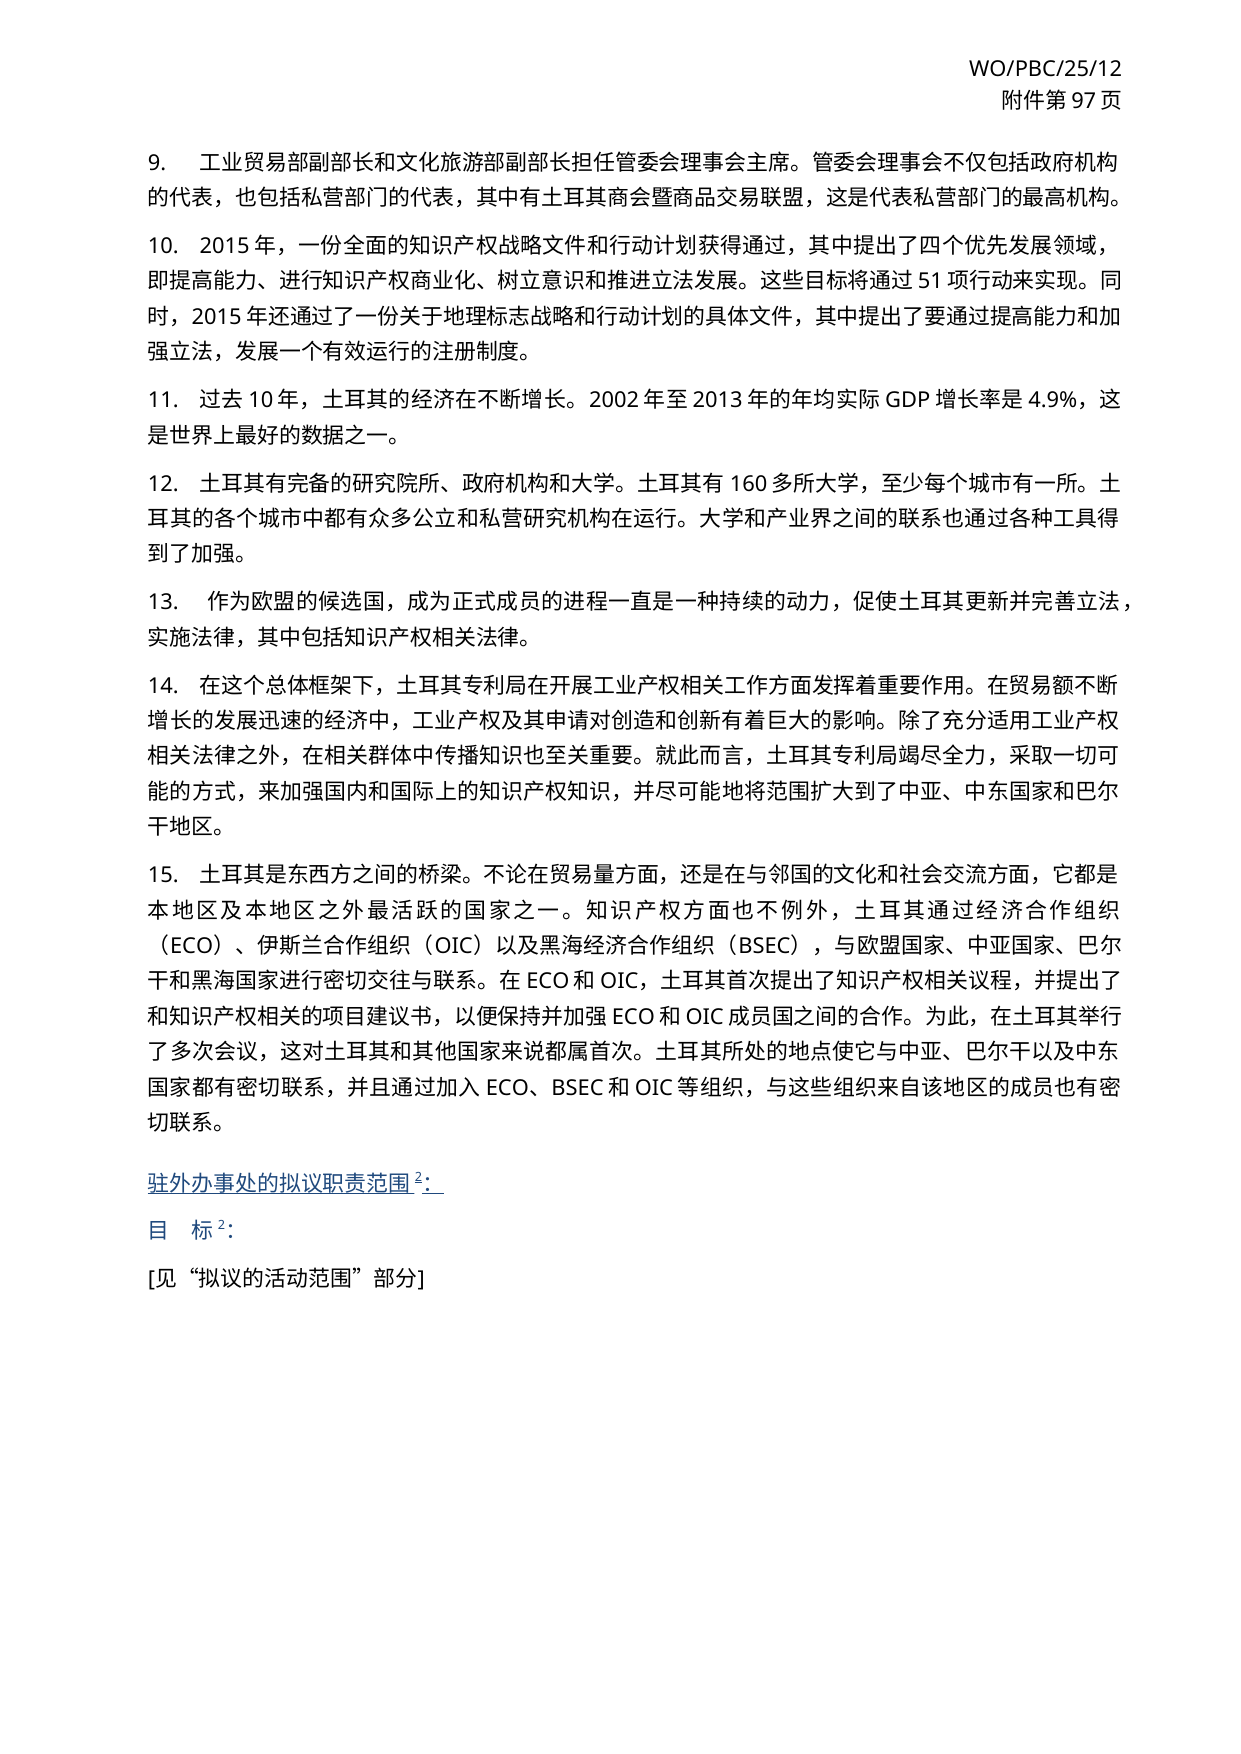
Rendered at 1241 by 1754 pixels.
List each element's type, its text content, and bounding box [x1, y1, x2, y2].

text 目 标2： [148, 1210, 1122, 1245]
list 2015年，一份全面的知识产权战略文件和行动计划获得通过，其中提出了四个优先发展领域，即提高能力、进行知识产权商业化、树立意识和推进立法发展。这些目标将通过51项行动来实现。同时，2015年还通过了一份关于地理标志战略和行动计划的具体文件，其中提出了要通过提高能力和加强立法，发展一个有效运行的注册制度。 [148, 224, 1122, 366]
list 作为欧盟的候选国，成为正式成员的进程一直是一种持续的动力，促使土耳其更新并完善立法，实施法律，其中包括知识产权相关法律。 [148, 581, 1122, 651]
text [见“拟议的活动范围”部分] [148, 1258, 1122, 1293]
list 土耳其是东西方之间的桥梁。不论在贸易量方面，还是在与邻国的文化和社会交流方面，它都是本地区及本地区之外最活跃的国家之一。知识产权方面也不例外，土耳其通过经济合作组织（ECO）、伊斯兰合作组织（OIC）以及黑海经济合作组织（BSEC），与欧盟国家、中亚国家、巴尔干和黑海国家进行密切交往与联系。在ECO和OIC，土耳其首次提出了知识产权相关议程，并提出了和知识产权相关的项目建议书，以便保持并加强ECO和OIC成员国之间的合作。为此，在土耳其举行了多次会议，这对土耳其和其他国家来说都属首次。土耳其所处的地点使它与中亚、巴尔干以及中东国家都有密切联系，并且通过加入ECO、BSEC和OIC等组织，与这些组织来自该地区的成员也有密切联系。 [148, 853, 1122, 1137]
list 在这个总体框架下，土耳其专利局在开展工业产权相关工作方面发挥着重要作用。在贸易额不断增长的发展迅速的经济中，工业产权及其申请对创造和创新有着巨大的影响。除了充分适用工业产权相关法律之外，在相关群体中传播知识也至关重要。就此而言，土耳其专利局竭尽全力，采取一切可能的方式，来加强国内和国际上的知识产权知识，并尽可能地将范围扩大到了中亚、中东国家和巴尔干地区。 [148, 664, 1122, 841]
list 土耳其有完备的研究院所、政府机构和大学。土耳其有160多所大学，至少每个城市有一所。土耳其的各个城市中都有众多公立和私营研究机构在运行。大学和产业界之间的联系也通过各种工具得到了加强。 [148, 462, 1122, 568]
list 过去10年，土耳其的经济在不断增长。2002年至2013年的年均实际GDP增长率是4.9%，这是世界上最好的数据之一。 [148, 378, 1122, 449]
list 驻外办事处的拟议职责范围2： [148, 1162, 1122, 1197]
list 工业贸易部副部长和文化旅游部副部长担任管委会理事会主席。管委会理事会不仅包括政府机构的代表，也包括私营部门的代表，其中有土耳其商会暨商品交易联盟，这是代表私营部门的最高机构。 [148, 141, 1122, 212]
